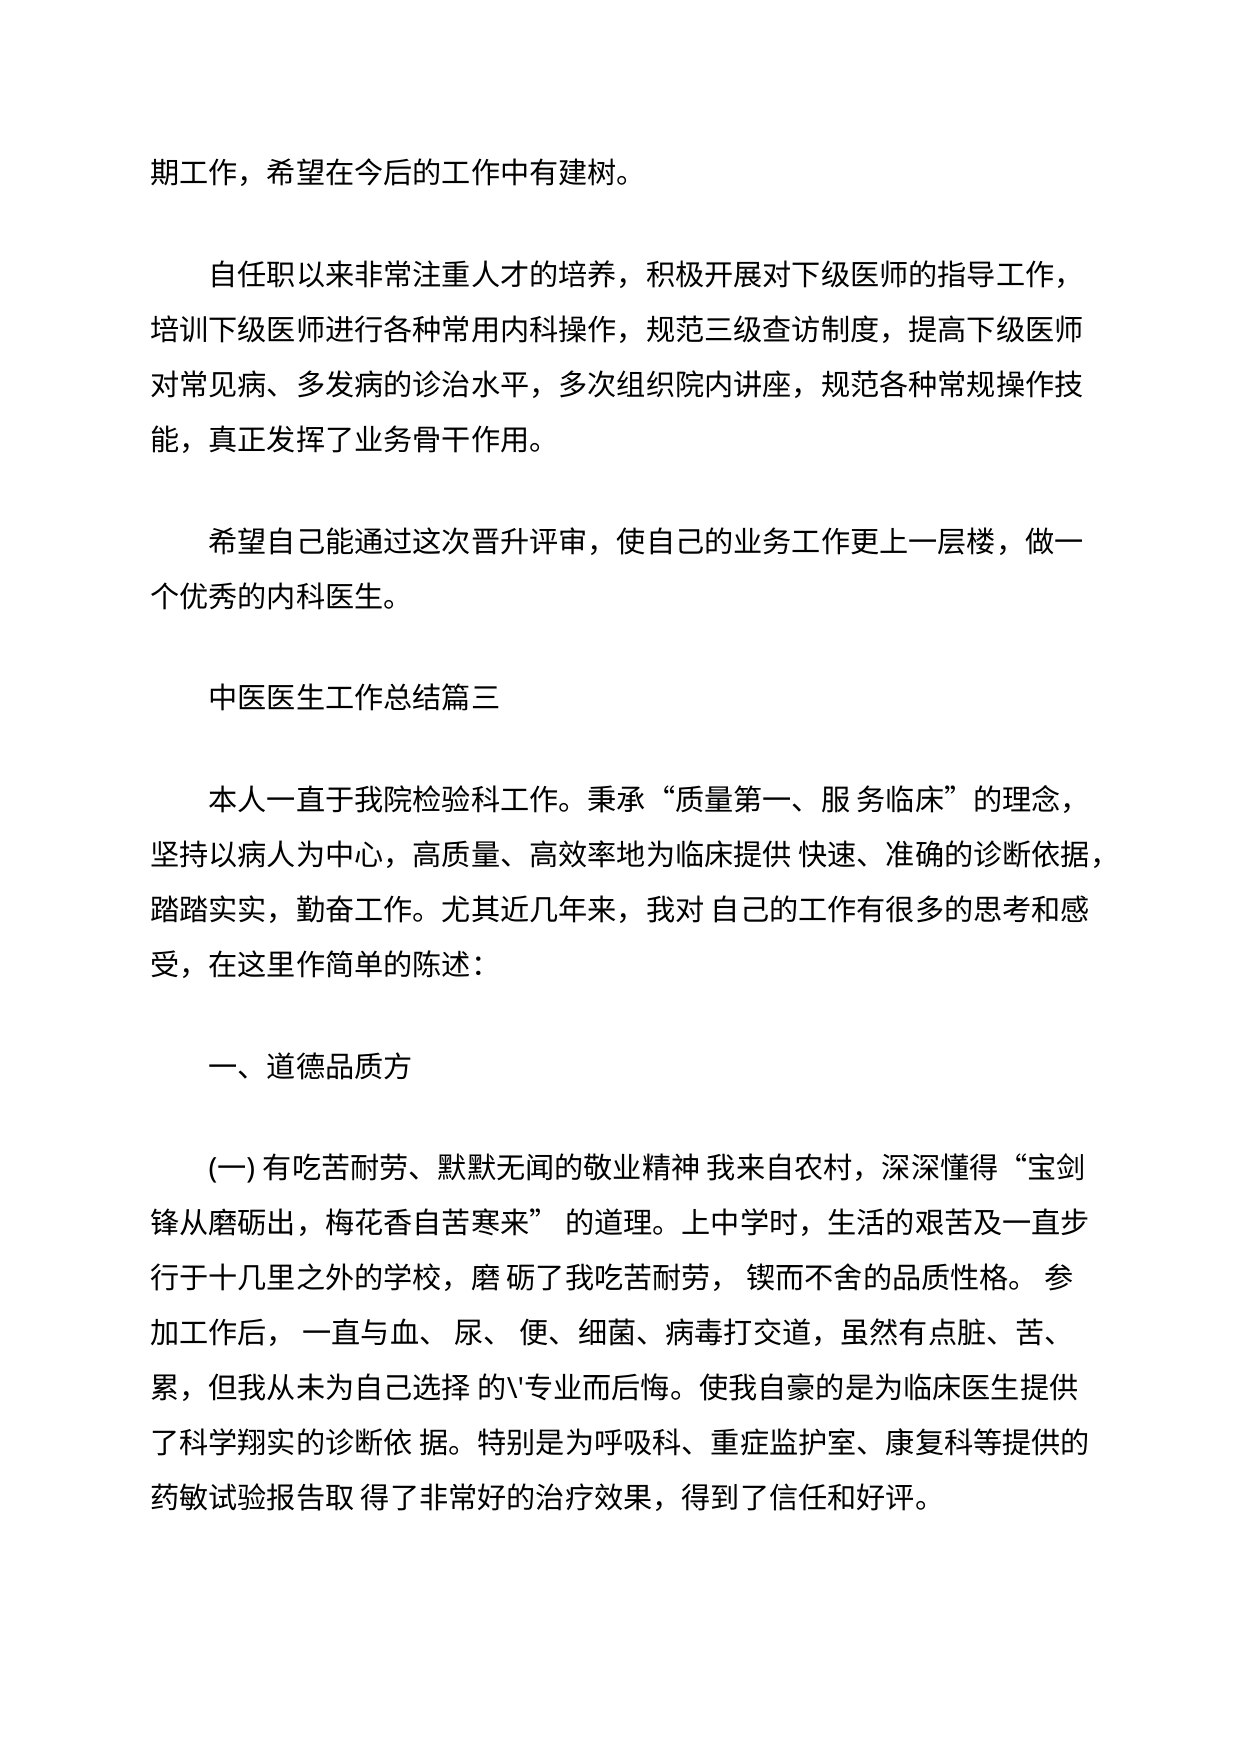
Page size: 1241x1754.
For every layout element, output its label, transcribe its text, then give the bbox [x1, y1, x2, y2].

text 本人一直于我院检验科工作。秉承“质量第一、服 务临床”的理念，坚持以病人为中心，高质量、高效率地为临床提供 快速、准确的诊断依据，踏踏实实，勤奋工作。尤其近几年来，我对 自己的工作有很多的思考和感受，在这里作简单的陈述： [150, 777, 1090, 984]
text 中医医生工作总结篇三 [150, 675, 1090, 717]
text 一、道德品质方 [150, 1043, 1090, 1085]
text 希望自己能通过这次晋升评审，使自己的业务工作更上一层楼，做一个优秀的内科医生。 [150, 518, 1090, 615]
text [150, 150, 1090, 192]
text (一) 有吃苦耐劳、默默无闻的敬业精神 我来自农村，深深懂得“宝剑锋从磨砺出，梅花香自苦寒来” 的道理。上中学时，生活的艰苦及一直步行于十几里之外的学校，磨 砺了我吃苦耐劳， 锲而不舍的品质性格。 参加工作后， 一直与血、 尿、 便、细菌、病毒打交道，虽然有点脏、苦、累，但我从未为自己选择 的\'专业而后悔。使我自豪的是为临床医生提供了科学翔实的诊断依 据。特别是为呼吸科、重症监护室、康复科等提供的药敏试验报告取 得了非常好的治疗效果，得到了信任和好评。 [150, 1145, 1090, 1517]
text 自任职以来非常注重人才的培养，积极开展对下级医师的指导工作，培训下级医师进行各种常用内科操作，规范三级查访制度，提高下级医师对常见病、多发病的诊治水平，多次组织院内讲座，规范各种常规操作技能，真正发挥了业务骨干作用。 [150, 252, 1090, 459]
